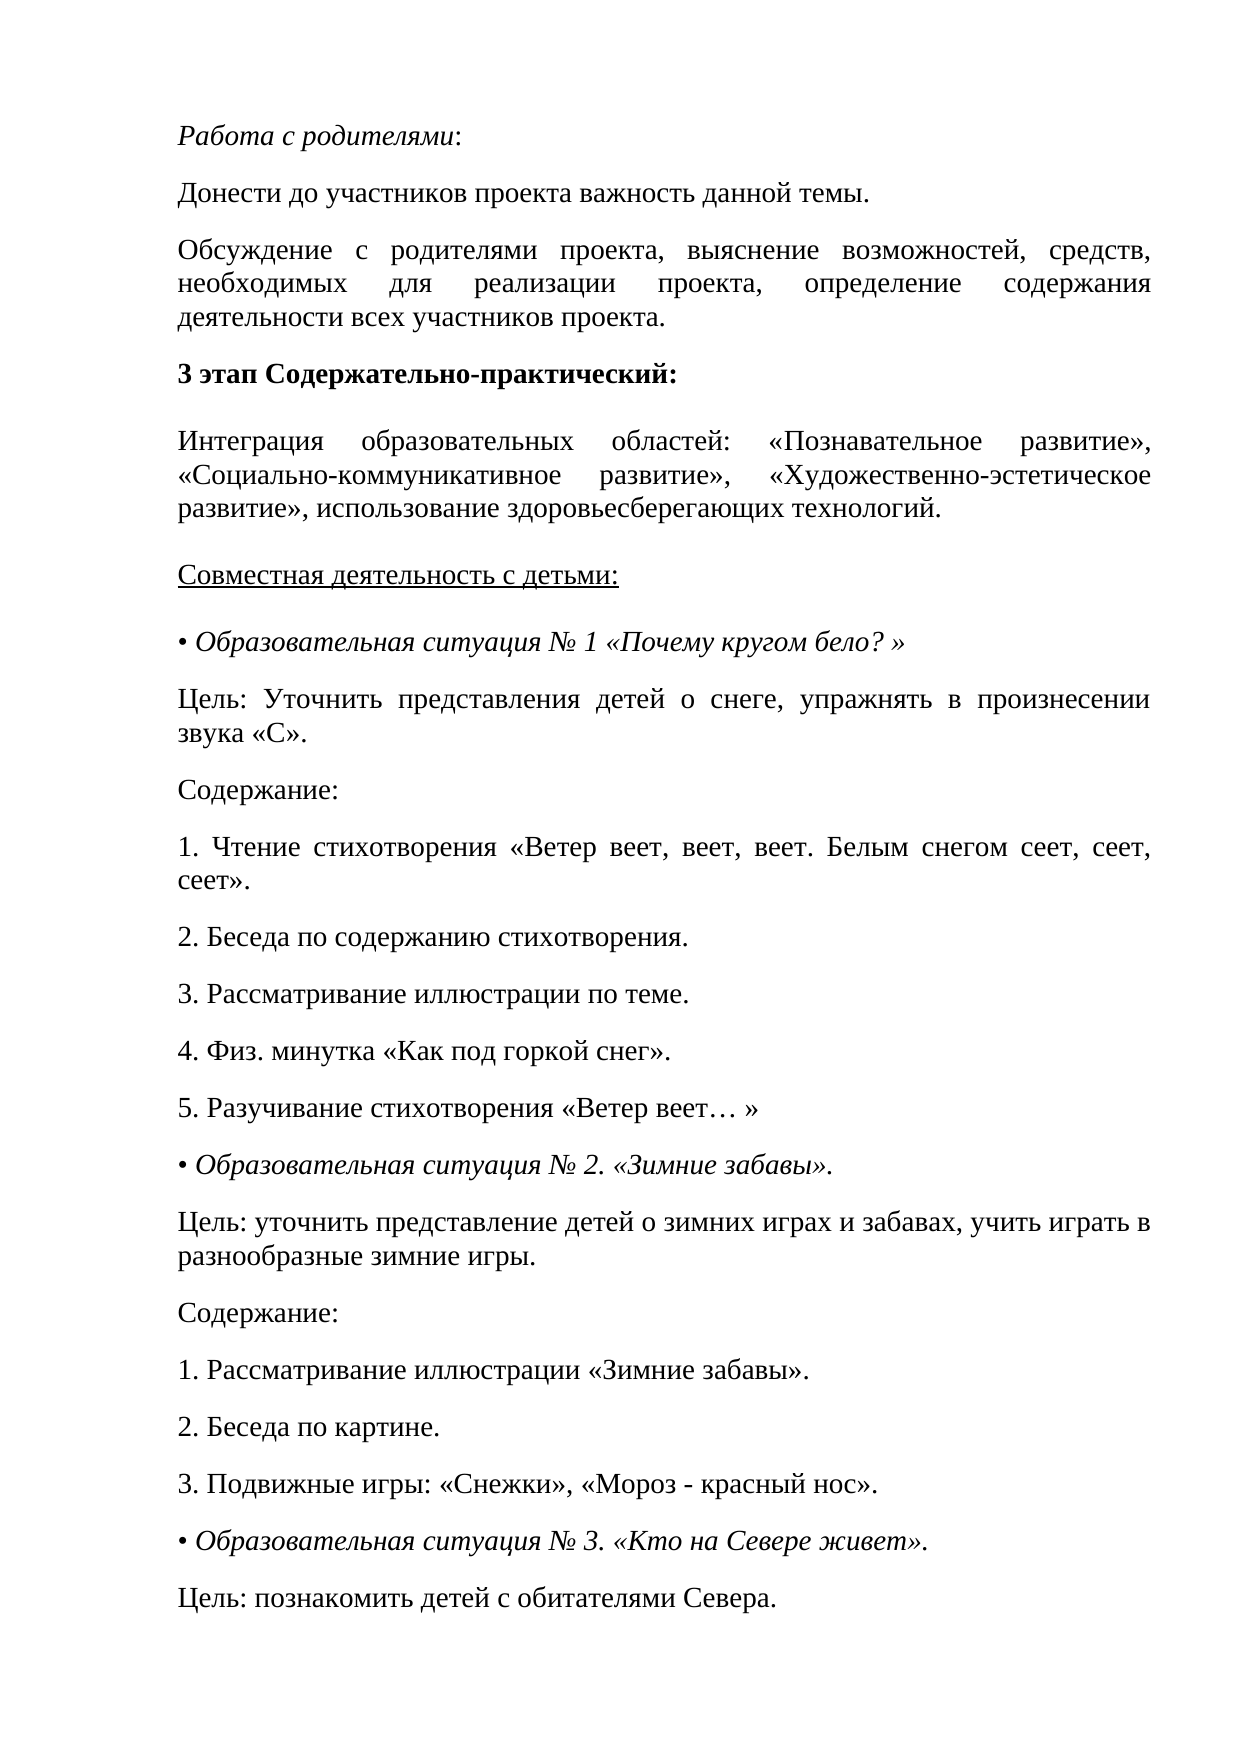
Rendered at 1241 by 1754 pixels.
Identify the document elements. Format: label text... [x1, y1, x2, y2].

text Донести до участников проекта важность данной темы. [177, 175, 1152, 209]
text Содержание: [177, 1295, 1152, 1328]
text Цель: познакомить детей с обитателями Севера. [177, 1580, 1152, 1613]
text 5. Разучивание стихотворения «Ветер веет… » [177, 1090, 1152, 1124]
text 3. Рассматривание иллюстрации по теме. [177, 976, 1152, 1010]
text Содержание: [177, 772, 1152, 806]
text Интеграция образовательных областей: «Познавательное развитие», «Социально-коммуникативное развитие», «Художественно-эстетическое развитие», использование здоровьесберегающих технологий. [177, 423, 1152, 524]
text 2. Беседа по содержанию стихотворения. [177, 919, 1152, 953]
text • Образовательная ситуация № 1 «Почему кругом бело? » [177, 624, 1152, 658]
text 1. Рассматривание иллюстрации «Зимние забавы». [177, 1352, 1152, 1385]
text • Образовательная ситуация № 2. «Зимние забавы». [177, 1147, 1152, 1181]
text Обсуждение с родителями проекта, выяснение возможностей, средств, необходимых для реализации проекта, определение содержания деятельности всех участников проекта. [177, 232, 1152, 333]
text 3 этап Содержательно-практический: [177, 356, 1152, 390]
text Цель: Уточнить представления детей о снеге, упражнять в произнесении звука «С». [177, 681, 1152, 748]
text 2. Беседа по картине. [177, 1409, 1152, 1442]
text • Образовательная ситуация № 3. «Кто на Севере живет». [177, 1523, 1152, 1556]
text Цель: уточнить представление детей о зимних играх и забавах, учить играть в разнообразные зимние игры. [177, 1204, 1152, 1271]
text Работа с родителями: [177, 118, 1152, 152]
text 1. Чтение стихотворения «Ветер веет, веет, веет. Белым снегом сеет, сеет, сеет». [177, 829, 1152, 896]
text Совместная деятельность с детьми: [177, 557, 1152, 591]
text 4. Физ. минутка «Как под горкой снег». [177, 1033, 1152, 1067]
text 3. Подвижные игры: «Снежки», «Мороз - красный нос». [177, 1466, 1152, 1499]
